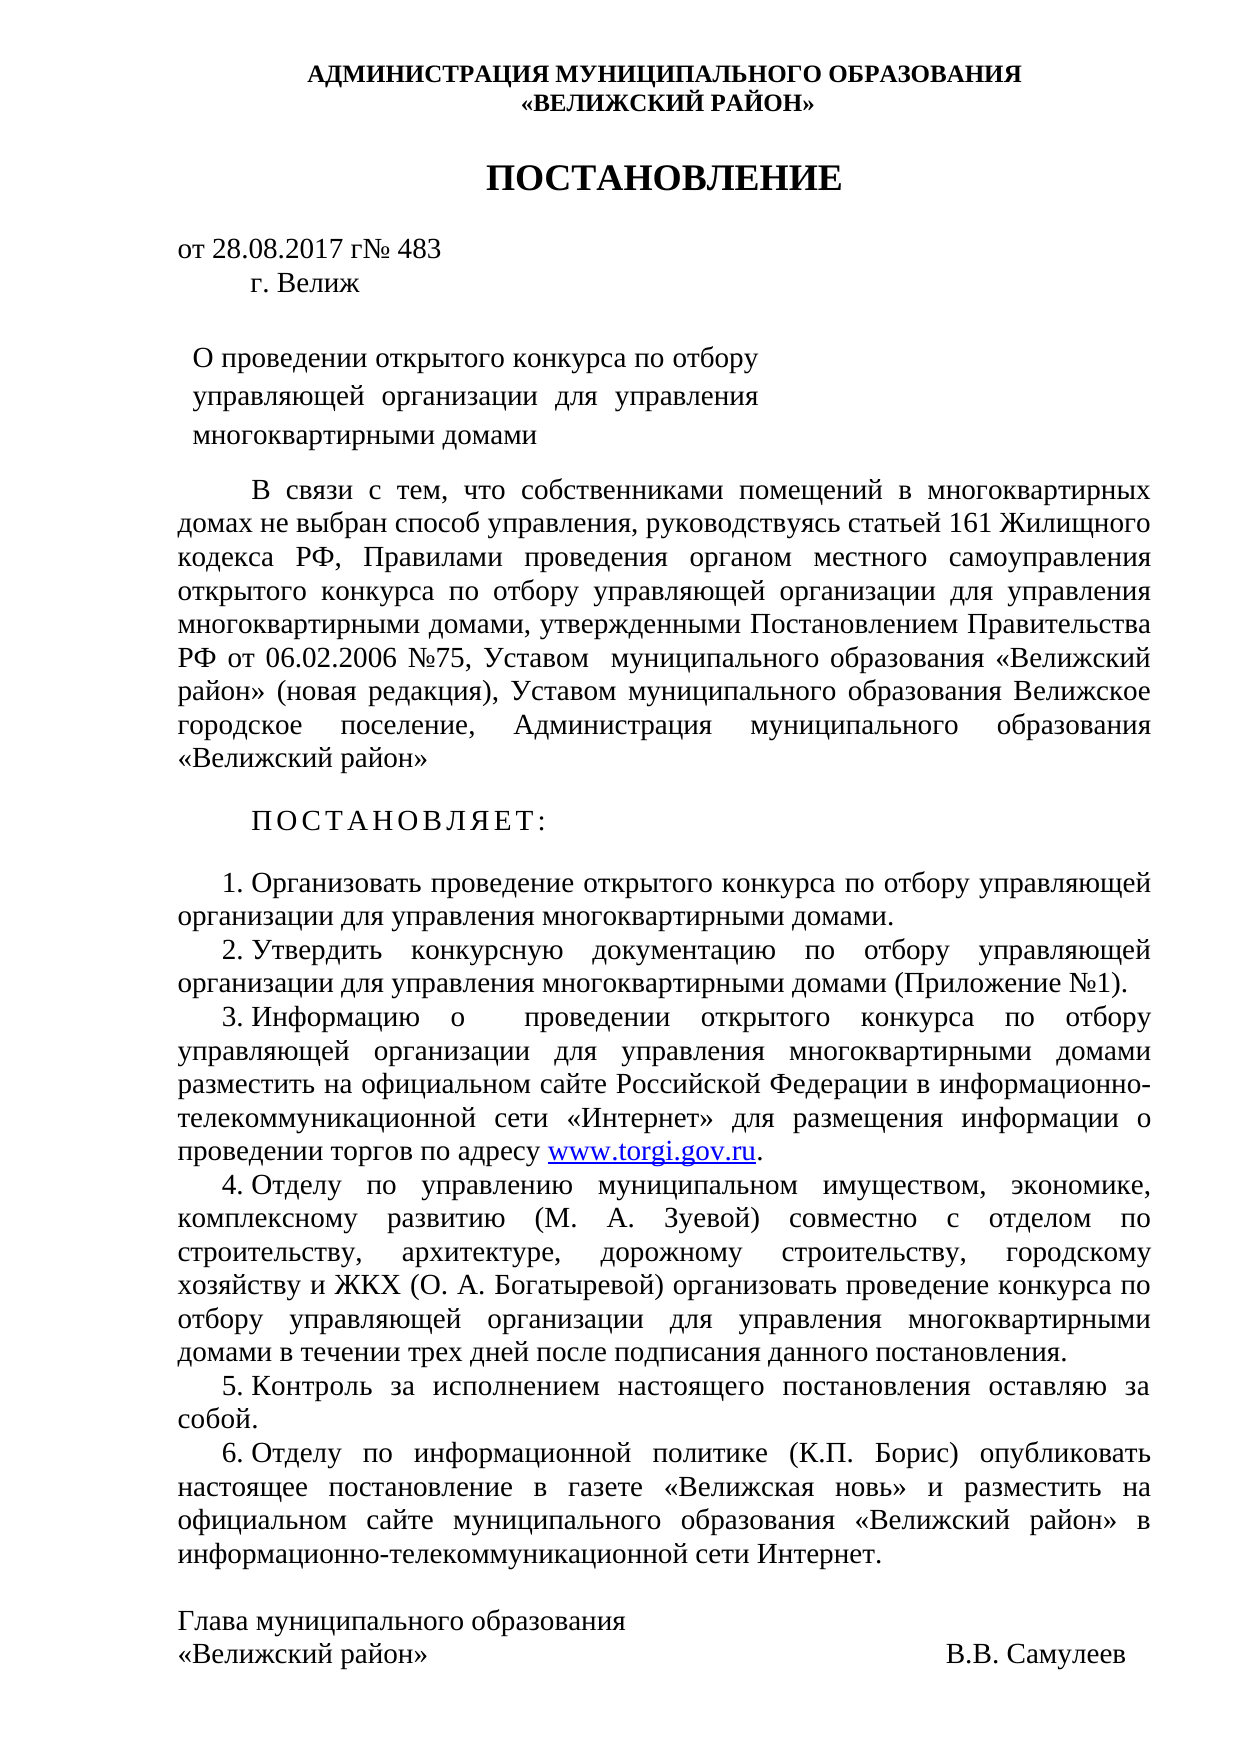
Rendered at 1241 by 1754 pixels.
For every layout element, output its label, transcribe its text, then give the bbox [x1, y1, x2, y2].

list Отделу по управлению муниципальном имуществом, экономике, комплексному развитию (М. А. Зуевой) совместно с отделом по строительству, архитектуре, дорожному строительству, городскому хозяйству и ЖКХ (О. А. Богатыревой) организовать проведение конкурса по отбору управляющей организации для управления многоквартирными домами в течении трех дней после подписания данного постановления. [177, 1167, 1152, 1368]
list Утвердить конкурсную документацию по отбору управляющей организации для управления многоквартирными домами (Приложение №1). [177, 932, 1152, 999]
text В связи с тем, что собственниками помещений в многоквартирных домах не выбран способ управления, руководствуясь статьей 161 Жилищного кодекса РФ, Правилами проведения органом местного самоуправления открытого конкурса по отбору управляющей организации для управления многоквартирными домами, утвержденными Постановлением Правительства РФ от 06.02.2006 №75, Уставом муниципального образования «Велижский район» (новая редакция), Уставом муниципального образования Велижское городское поселение, Администрация муниципального образования «Велижский район» [177, 472, 1152, 774]
text от 28.08.2017 г№ 483 [177, 232, 1152, 265]
text Глава муниципального образования [177, 1603, 1152, 1636]
list Организовать проведение открытого конкурса по отбору управляющей организации для управления многоквартирными домами. [177, 865, 1152, 932]
list Информацию о проведении открытого конкурса по отбору управляющей организации для управления многоквартирными домами разместить на официальном сайте Российской Федерации в информационно-телекоммуникационной сети «Интернет» для размещения информации о проведении торгов по адресу www.torgi.gov.ru. [177, 999, 1152, 1167]
text ПОСТАНОВЛЕНИЕ [177, 155, 1152, 198]
text АДМИНИСТРАЦИЯ МУНИЦИПАЛЬНОГО ОБРАЗОВАНИЯ [177, 59, 1152, 88]
list Отделу по информационной политике (К.П. Борис) опубликовать настоящее постановление в газете «Велижская новь» и разместить на официальном сайте муниципального образования «Велижский район» в информационно-телекоммуникационной сети Интернет. [177, 1435, 1152, 1569]
text ПОСТАНОВЛЯЕТ: [177, 803, 1152, 836]
text «ВЕЛИЖСКИЙ РАЙОН» [177, 88, 1152, 117]
text «Велижский район» В.В. Самулеев [177, 1636, 1152, 1670]
list Контроль за исполнением настоящего постановления оставляю за собой. [177, 1368, 1152, 1435]
text г. Велиж [177, 265, 1152, 299]
